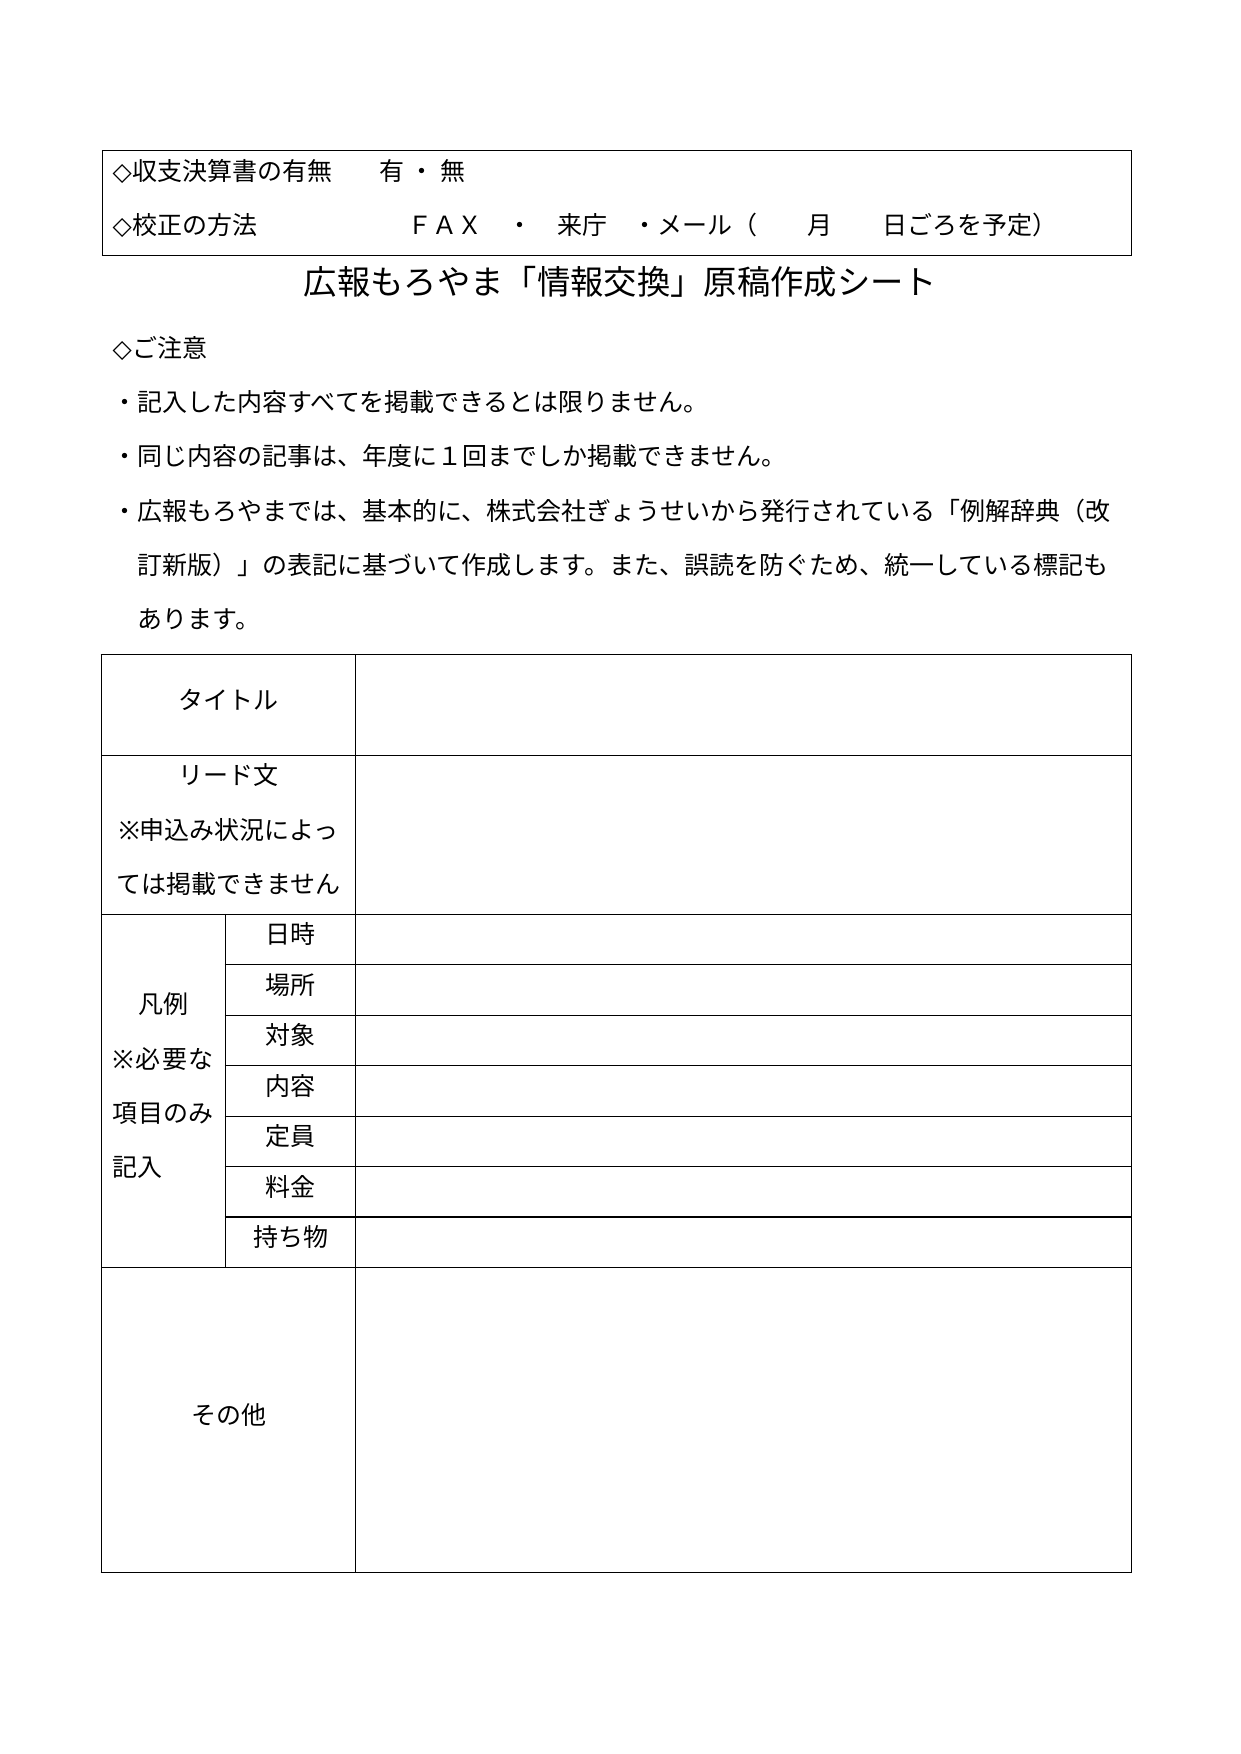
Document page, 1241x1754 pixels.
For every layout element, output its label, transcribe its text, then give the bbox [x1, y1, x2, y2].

table_cell [356, 1016, 1131, 1065]
table_cell [356, 1268, 1131, 1572]
table_cell [356, 1117, 1131, 1166]
table_cell [356, 1066, 1131, 1116]
table_cell [356, 965, 1131, 1015]
table_header [356, 655, 1131, 755]
text ・広報もろやまでは、基本的に、株式会社ぎょうせいから発行されている「例解辞典（改訂新版）」の表記に基づいて作成します。また、誤読を防ぐため、統一している標記もあります。 [112, 491, 1128, 636]
text 広報もろやま「情報交換」原稿作成シート [112, 256, 1128, 304]
table_cell 内容 [226, 1066, 355, 1116]
table_cell 定員 [226, 1117, 355, 1166]
table_header タイトル [102, 655, 355, 755]
table_cell [356, 1167, 1131, 1216]
table_cell 持ち物 [226, 1218, 355, 1267]
text ・同じ内容の記事は、年度に１回までしか掲載できません。 [112, 437, 1128, 473]
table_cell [103, 151, 1131, 255]
text ・記入した内容すべてを掲載できるとは限りません。 [112, 382, 1128, 419]
table_cell [356, 756, 1131, 914]
table_cell 料金 [226, 1167, 355, 1216]
table_cell 凡例 ※必要な項目のみ記入 [102, 915, 225, 1267]
table_cell [356, 1218, 1131, 1267]
table_cell [356, 915, 1131, 964]
table_cell 場所 [226, 965, 355, 1015]
table_cell 日時 [226, 915, 355, 964]
table_cell 対象 [226, 1016, 355, 1065]
table_cell リード文 ※申込み状況によっては掲載できません [102, 756, 355, 914]
table_cell その他 [102, 1268, 355, 1572]
text ◇ご注意 [112, 328, 1128, 364]
